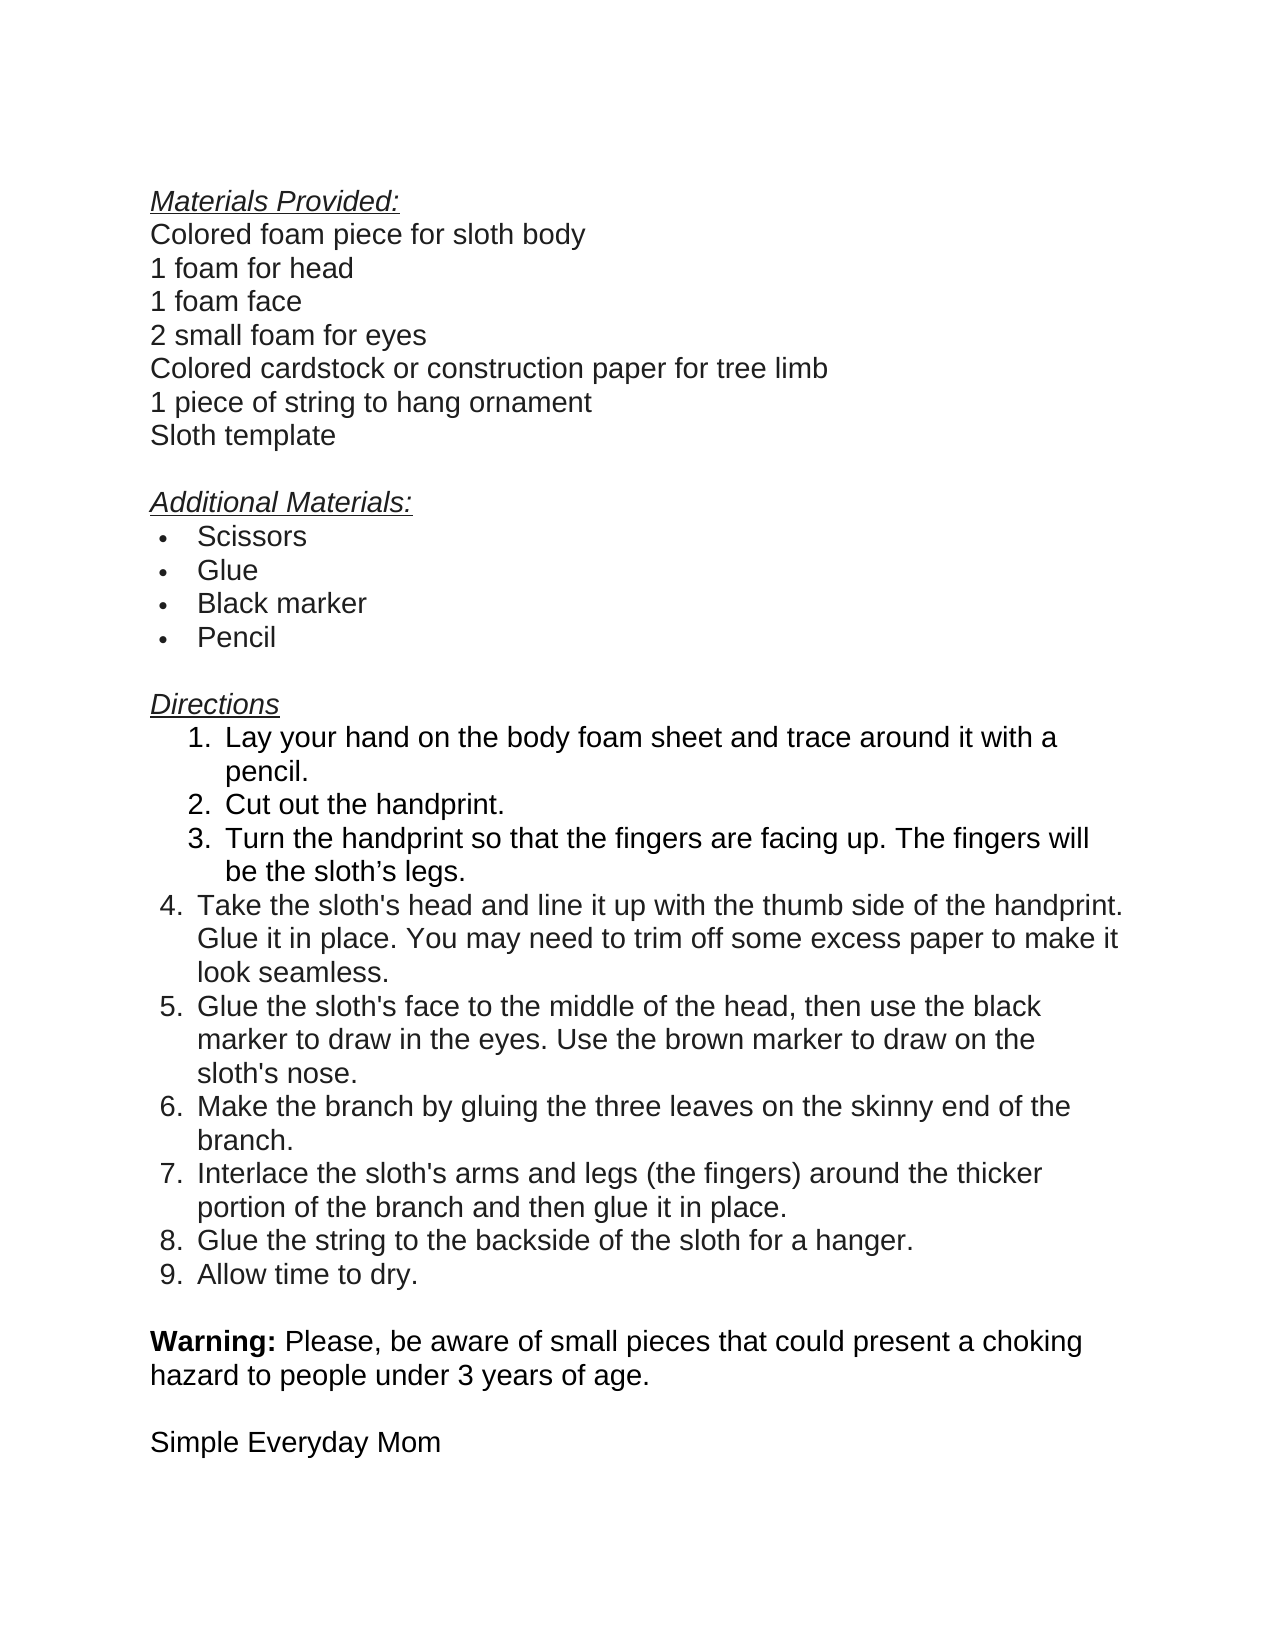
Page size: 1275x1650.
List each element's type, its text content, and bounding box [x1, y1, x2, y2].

list Cut out the handprint. [187, 787, 1125, 821]
text 2 small foam for eyes [150, 318, 1125, 351]
text Simple Everyday Mom [150, 1424, 1125, 1458]
text Directions [150, 687, 1125, 720]
text Materials Provided: [150, 183, 1125, 217]
text Additional Materials: [150, 485, 1125, 519]
list Glue [159, 552, 1125, 586]
text 1 piece of string to hang ornament [150, 385, 1125, 418]
list Glue the sloth's face to the middle of the head, then use the black marker to draw in the eyes. Use the brown marker to draw on the sloth's nose. [159, 988, 1125, 1089]
list Lay your hand on the body foam sheet and trace around it with a pencil. [187, 720, 1125, 787]
text Sloth template [150, 418, 1125, 452]
list Turn the handprint so that the fingers are facing up. The fingers will be the sloth’s legs. [187, 821, 1125, 888]
text Warning: Please, be aware of small pieces that could present a choking hazard to people under 3 years of age. [150, 1324, 1125, 1391]
list Black marker [159, 586, 1125, 619]
list Glue the string to the backside of the sloth for a hanger. [159, 1223, 1125, 1257]
list Make the branch by gluing the three leaves on the skinny end of the branch. [159, 1089, 1125, 1156]
list Scissors [159, 519, 1125, 552]
text Colored foam piece for sloth body [150, 217, 1125, 251]
list Interlace the sloth's arms and legs (the fingers) around the thicker portion of the branch and then glue it in place. [159, 1156, 1125, 1223]
list Pencil [159, 619, 1125, 653]
list Allow time to dry. [159, 1257, 1125, 1290]
text Colored cardstock or construction paper for tree limb [150, 351, 1125, 385]
text 1 foam for head [150, 251, 1125, 284]
list Take the sloth's head and line it up with the thumb side of the handprint. Glue it in place. You may need to trim off some excess paper to make it look seamless. [159, 888, 1125, 988]
text 1 foam face [150, 284, 1125, 318]
